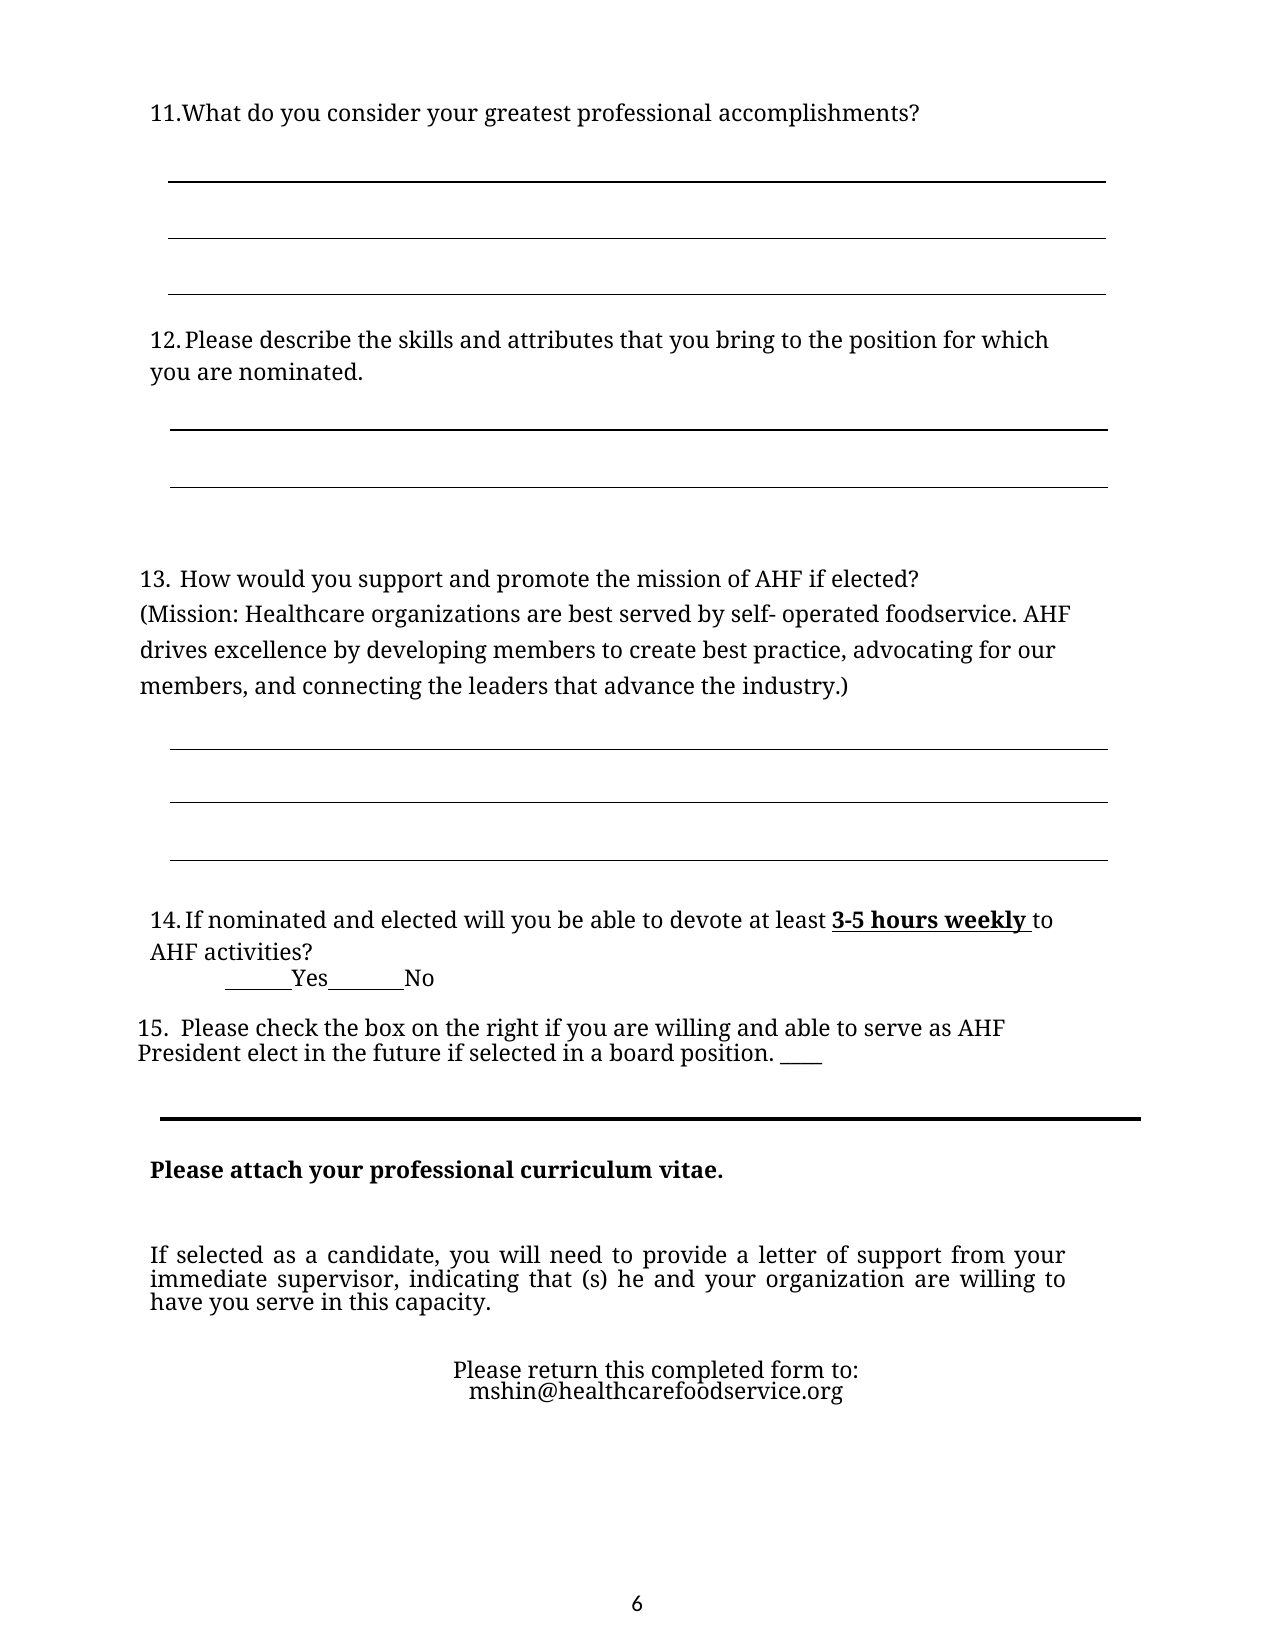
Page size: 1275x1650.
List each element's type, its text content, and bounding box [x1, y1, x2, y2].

text Please return this completed form to: mshin@healthcarefoodservice.org [453, 1362, 1063, 1404]
list How would you support and promote the mission of AHF if elected? [139, 563, 1063, 594]
text Please attach your professional curriculum vitae. [150, 1153, 1137, 1185]
text Yes No [225, 967, 1063, 992]
text (Mission: Healthcare organizations are best served by self- operated foodservice. AHF drives excellence by developing members to create best practice, advocating for our members, and connecting the leaders that advance the industry.) [139, 598, 1137, 702]
text If selected as a candidate, you will need to provide a letter of support from your immediate supervisor, indicating that (s) he and your organization are willing to have you serve in this capacity. [150, 1245, 1067, 1315]
list What do you consider your greatest professional accomplishments? [150, 97, 1063, 128]
list Please describe the skills and attributes that you bring to the position for which you are nominated. [150, 324, 1063, 387]
text 15. Please check the box on the right if you are willing and able to serve as AHF President elect in the future if selected in a board position. ____ [137, 1016, 1063, 1066]
list If nominated and elected will you be able to devote at least 3-5 hours weekly to AHF activities? [150, 904, 1058, 967]
